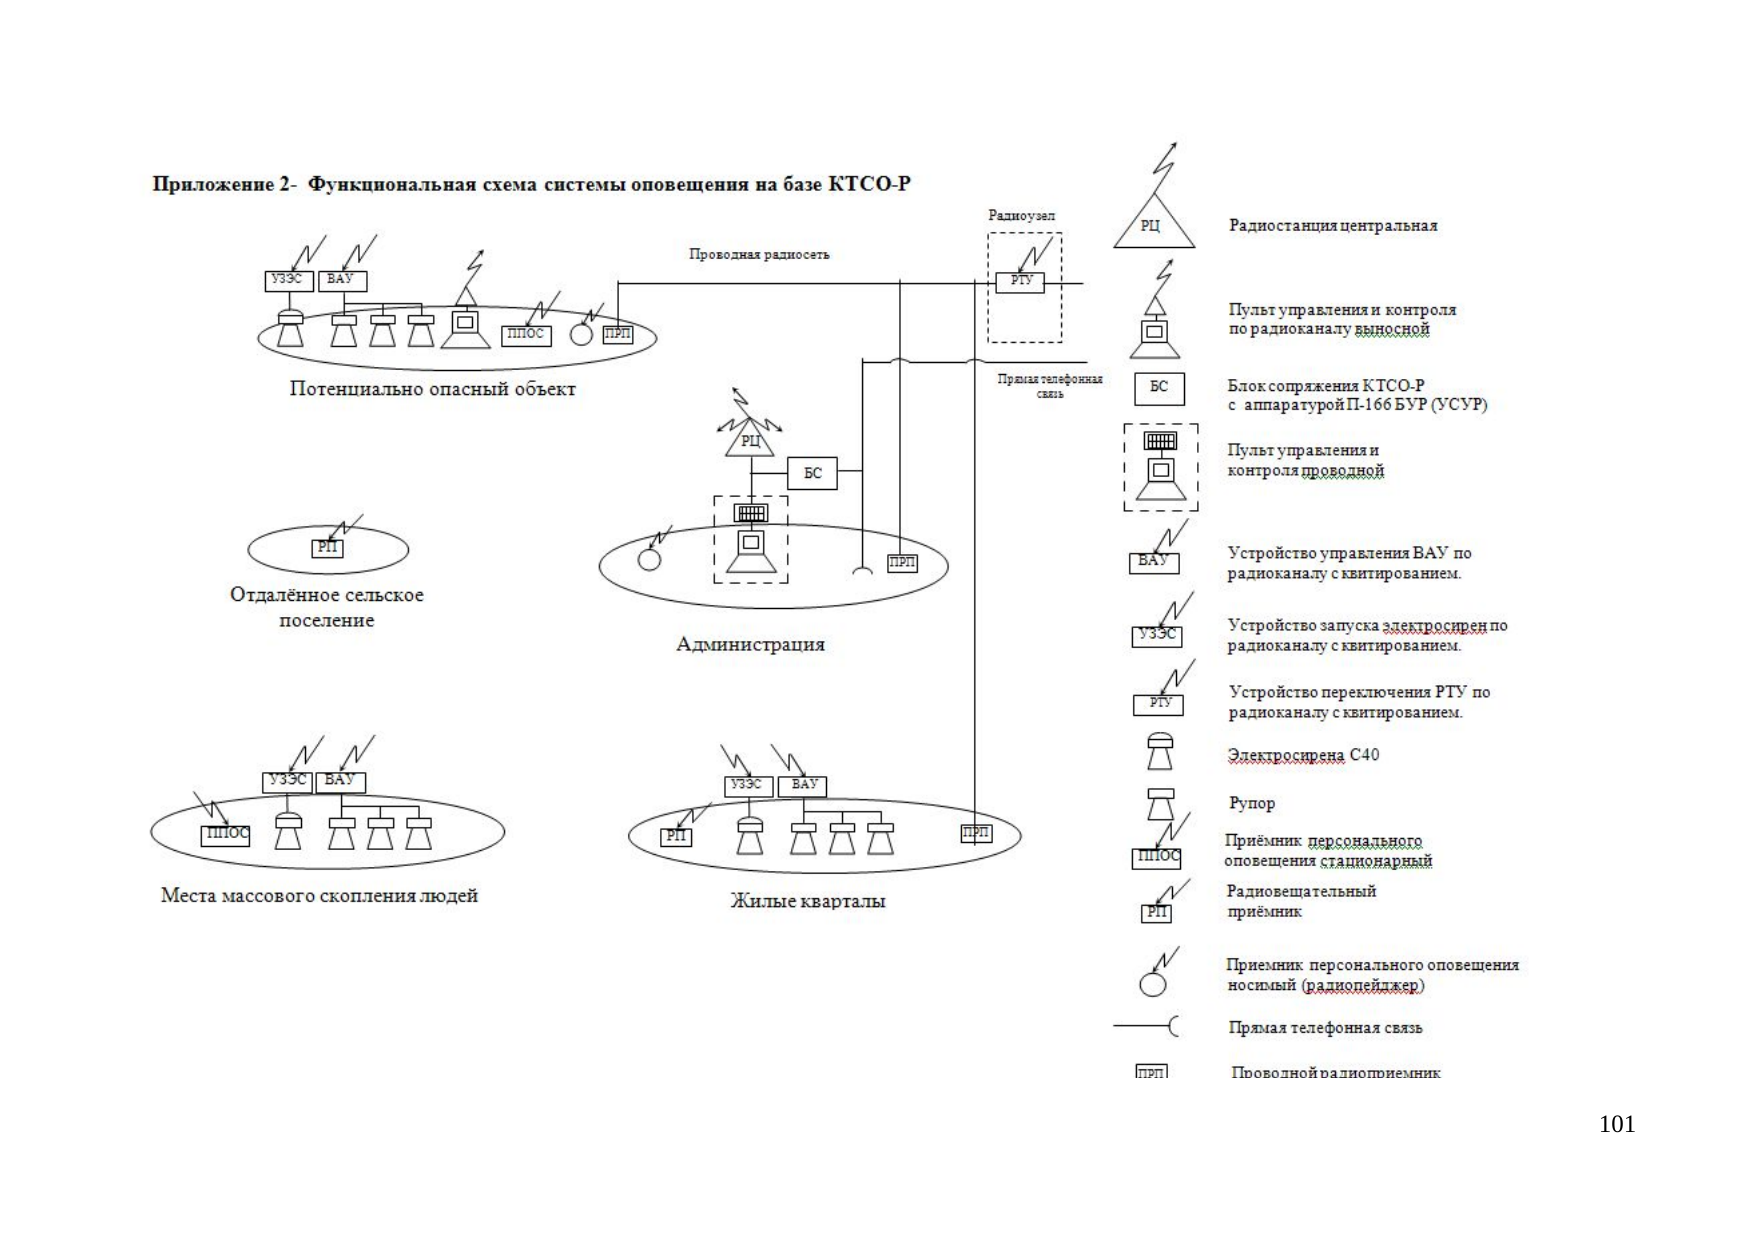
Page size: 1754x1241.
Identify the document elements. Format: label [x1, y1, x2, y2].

picture [118, 132, 1529, 1078]
